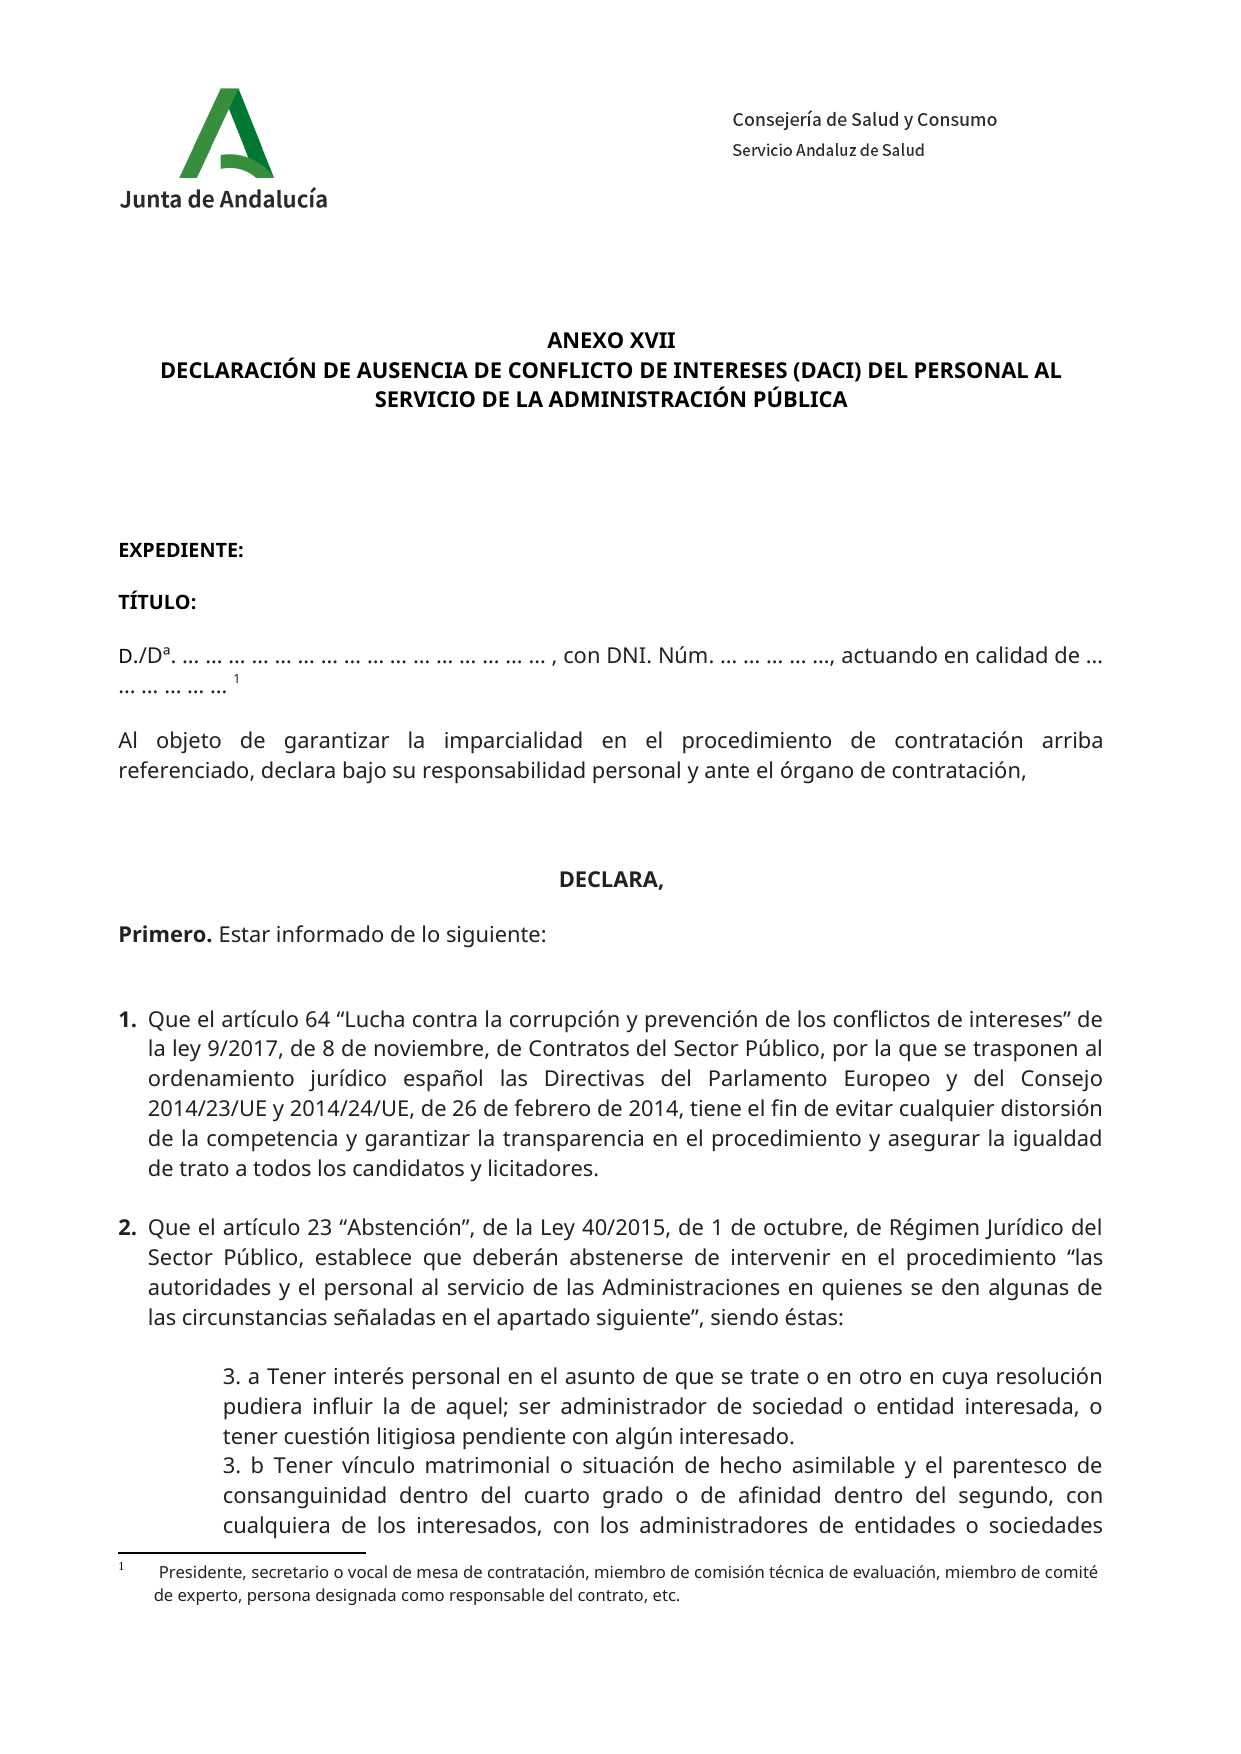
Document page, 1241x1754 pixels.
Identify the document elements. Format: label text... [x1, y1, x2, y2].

text DECLARA, [118, 864, 1104, 894]
text EXPEDIENTE: [118, 536, 1104, 563]
text ANEXO XVII [118, 325, 1104, 355]
text D./Dª. … … … … … … … … … … … … … … … … , con DNI. Núm. … … … … …, actuando en calidad de … … … … … … [118, 640, 1104, 700]
text Primero. Estar informado de lo siguiente: [118, 919, 1104, 949]
text DECLARACIÓN DE AUSENCIA DE CONFLICTO DE INTERESES (DACI) DEL PERSONAL AL SERVICIO DE LA ADMINISTRACIÓN PÚBLICA [118, 355, 1104, 414]
list 3. a Tener interés personal en el asunto de que se trate o en otro en cuya resolución pudiera influir la de aquel; ser administrador de sociedad o entidad interesada, o tener cuestión litigiosa pendiente con algún interesado. [223, 1361, 1104, 1451]
list Que el artículo 23 “Abstención”, de la Ley 40/2015, de 1 de octubre, de Régimen Jurídico del Sector Público, establece que deberán abstenerse de intervenir en el procedimiento “las autoridades y el personal al servicio de las Administraciones en quienes se den algunas de las circunstancias señaladas en el apartado siguiente”, siendo éstas: [118, 1212, 1104, 1331]
text Al objeto de garantizar la imparcialidad en el procedimiento de contratación arriba referenciado, declara bajo su responsabilidad personal y ante el órgano de contratación, [118, 725, 1104, 784]
text TÍTULO: [118, 588, 1104, 615]
picture [0, 0, 1236, 294]
list Que el artículo 64 “Lucha contra la corrupción y prevención de los conflictos de intereses” de la ley 9/2017, de 8 de noviembre, de Contratos del Sector Público, por la que se trasponen al ordenamiento jurídico español las Directivas del Parlamento Europeo y del Consejo 2014/23/UE y 2014/24/UE, de 26 de febrero de 2014, tiene el fin de evitar cualquier distorsión de la competencia y garantizar la transparencia en el procedimiento y asegurar la igualdad de trato a todos los candidatos y licitadores. [118, 1004, 1104, 1182]
